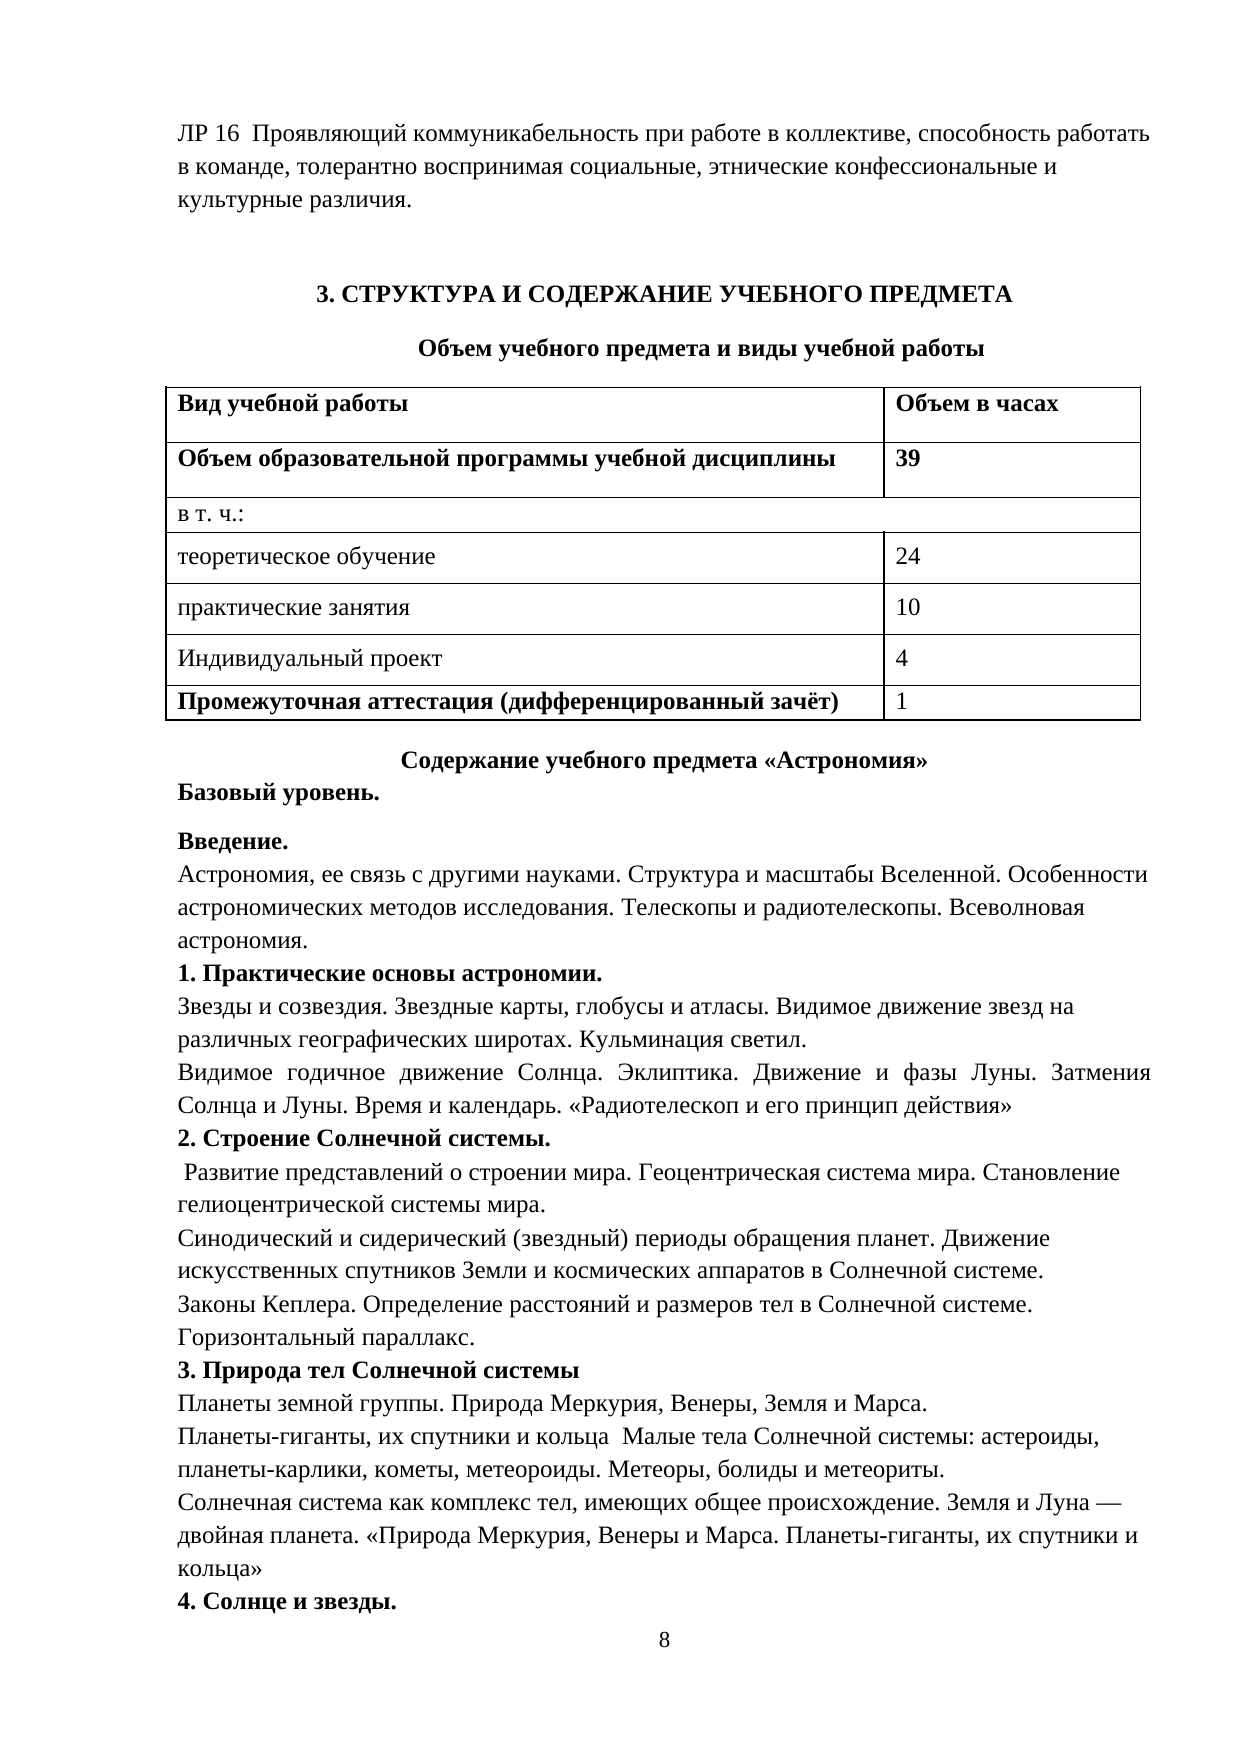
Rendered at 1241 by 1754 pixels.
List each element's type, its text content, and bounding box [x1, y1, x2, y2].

table_header Объем в часах [885, 388, 1140, 441]
table_header Вид учебной работы [167, 388, 883, 441]
table_cell 4 [885, 635, 1140, 684]
subtitle Содержание учебного предмета «Астрономия» [177, 746, 1152, 774]
text ЛР 16 Проявляющий коммуникабельность при работе в коллективе, способность работать в команде, толерантно воспринимая социальные, этнические конфессиональные и культурные различия. [177, 118, 1152, 213]
table_cell Индивидуальный проект [167, 635, 883, 684]
text Развитие представлений о строении мира. Геоцентрическая система мира. Становление гелиоцентрической системы мира. [177, 1157, 1152, 1218]
text 3. Природа тел Солнечной системы [177, 1355, 1152, 1383]
text 2. Строение Солнечной системы. [177, 1123, 1152, 1152]
table_cell 10 [885, 584, 1140, 633]
table_cell 1 [885, 686, 1140, 719]
text Базовый уровень. [177, 777, 1152, 805]
text Солнечная система как комплекс тел, имеющих общее происхождение. Земля и Луна — двойная планета. «Природа Меркурия, Венеры и Марса. Планеты-гиганты, их спутники и кольца» [177, 1487, 1152, 1582]
table_cell теоретическое обучение [167, 533, 883, 582]
table_cell практические занятия [167, 584, 883, 633]
table_cell 24 [885, 533, 1140, 582]
text 1. Практические основы астрономии. [177, 958, 1152, 987]
text Планеты-гиганты, их спутники и кольца Малые тела Солнечной системы: астероиды, планеты-карлики, кометы, метеороиды. Метеоры, болиды и метеориты. [177, 1421, 1152, 1482]
text Звезды и созвездия. Звездные карты, глобусы и атласы. Видимое движение звезд на различных географических широтах. Кульминация светил. [177, 991, 1152, 1053]
text Видимое годичное движение Солнца. Эклиптика. Движение и фазы Луны. Затмения Солнца и Луны. Время и календарь. «Радиотелескоп и его принцип действия» [177, 1057, 1152, 1119]
table_cell Промежуточная аттестация (дифференцированный зачёт) [167, 686, 883, 719]
table_cell Объем образовательной программы учебной дисциплины [167, 443, 883, 496]
text Планеты земной группы. Природа Меркурия, Венеры, Земля и Марса. [177, 1388, 1152, 1416]
table_cell 39 [885, 443, 1140, 496]
text 3. СТРУКТУРА И СОДЕРЖАНИЕ УЧЕБНОГО ПРЕДМЕТА [177, 279, 1152, 308]
text 4. Солнце и звезды. [177, 1586, 1152, 1614]
text Введение. [177, 826, 1152, 855]
text Астрономия, ее связь с другими науками. Структура и масштабы Вселенной. Особенности астрономических методов исследования. Телескопы и радиотелескопы. Всеволновая астрономия. [177, 859, 1152, 954]
text Синодический и сидерический (звездный) периоды обращения планет. Движение искусственных спутников Земли и космических аппаратов в Солнечной системе. [177, 1223, 1152, 1284]
text Законы Кеплера. Определение расстояний и размеров тел в Солнечной системе. Горизонтальный параллакс. [177, 1289, 1152, 1350]
text Объем учебного предмета и виды учебной работы [177, 333, 1152, 361]
table_cell в т. ч.: [167, 498, 1140, 531]
